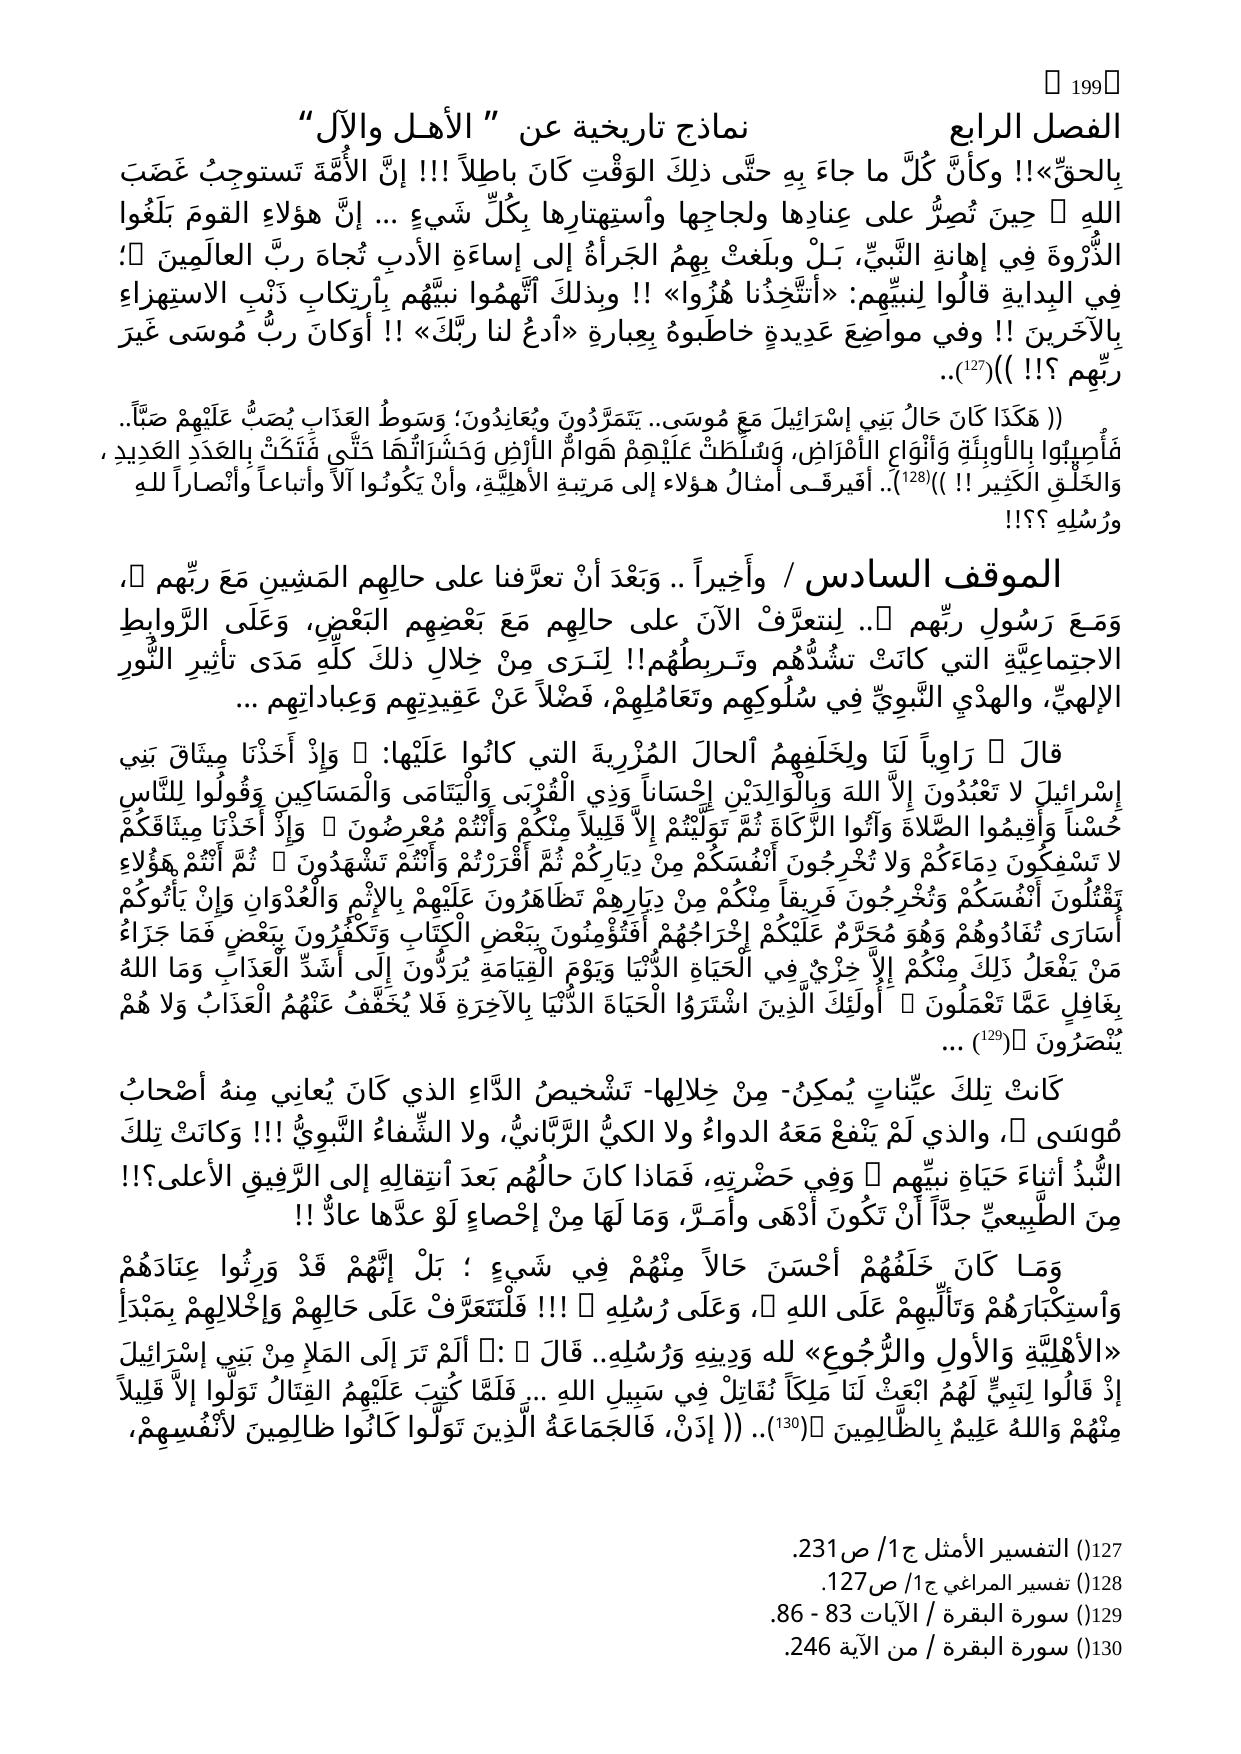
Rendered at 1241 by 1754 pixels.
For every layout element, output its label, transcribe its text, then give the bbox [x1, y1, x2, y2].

text الموقف السادس / وأَخِيراً .. وَبَعْدَ أنْ تعرَّفنا على حالِهِم المَشِينِ مَعَ ربِّهم ، وَمَـعَ رَسُولِ ربِّهم .. لِنتعرَّفْ الآنَ على حالِهِم مَعَ بَعْضِهِم البَعْضِ، وَعَلَى الرَّوابِطِ الاجتِماعِيَّةِ التي كانَتْ تشُدُّهُم وتَـربِطُهُم!! لِنَـرَى مِنْ خِلالِ ذلكَ كلِّهِ مَدَى تأثِيرِ النُّورِ الإلهيِّ، والهدْيِ النَّبوِيِّ فِي سُلُوكِهِم وتَعَامُلِهِمْ، فَضْلاً عَنْ عَقِيدِتِهِم وَعِباداتِهِم ... [118, 552, 1122, 720]
text (( هَكَذَا كَانَ حَالُ بَنِي إسْرَائِيلَ مَعَ مُوسَى.. يَتَمَرَّدُونَ ويُعَانِدُونَ؛ وَسَوطُ العَذَابِ يُصَبُّ عَلَيْهِمْ صَبَّاً.. فَأُصِيبُوا بِالأوبِئَةِ وَأنْوَاعِ الأمْرَاضِ، وَسُلِّطَتْ عَلَيْهِمْ هَوامُّ الأرْضِ وَحَشَرَاتُهَا حَتَّى فَتَكَتْ بِالعَدَدِ العَدِيدِ ، وَالخَلْقِ الكَثِير !! ))().. أفَيرقَـى أمثالُ هؤلاء إلى مَرتِبةِ الأهلِيَّةِ، وأنْ يَكُونُوا آلاً وأتباعاً وأنْصاراً للهِ ورُسُلِهِ ؟؟!! [118, 404, 1122, 540]
text كَانتْ تِلكَ عيِّناتٍ يُمكِنُ- مِنْ خِلالِها- تَشْخيصُ الدَّاءِ الذي كَانَ يُعانِي مِنهُ أصْحابُ مُوسَى ، والذي لَمْ يَنْفعْ مَعَهُ الدواءُ ولا الكيُّ الرَّبَّانيُّ، ولا الشِّفاءُ النَّبوِيُّ !!! وَكانَتْ تِلكَ النُّبذُ أثناءَ حَيَاةِ نبيِّهِم  وَفِي حَضْرتِهِ، فَمَاذا كانَ حالُهُم بَعدَ ٱنتِقالِهِ إلى الرَّفِيقِ الأعلى؟!! مِنَ الطَّبِيعيِّ جدَّاً أنْ تَكُونَ أدْهَى وأمَـرَّ، وَمَا لَهَا مِنْ إحْصاءٍ لَوْ عدَّها عادٌّ !! [118, 1074, 1122, 1237]
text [118, 155, 1122, 392]
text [118, 1250, 1122, 1449]
text قالَ  رَاوِياً لَنَا ولِخَلَفِهِمُ ٱلحالَ المُزْرِيةَ التي كانُوا عَلَيْها:  وَإِذْ أَخَذْنَا مِيثَاقَ بَنِي إِسْرائيلَ لا تَعْبُدُونَ إِلاَّ اللهَ وَبِالْوَالِدَيْنِ إِحْسَاناً وَذِي الْقُرْبَى وَالْيَتَامَى وَالْمَسَاكِينِ وَقُولُوا لِلنَّاسِ حُسْناً وَأَقِيمُوا الصَّلاةَ وَآتُوا الزَّكَاةَ ثُمَّ تَوَلَّيْتُمْ إِلاَّ قَلِيلاً مِنْكُمْ وَأَنْتُمْ مُعْرِضُونَ  وَإِذْ أَخَذْنَا مِيثَاقَكُمْ لا تَسْفِكُونَ دِمَاءَكُمْ وَلا تُخْرِجُونَ أَنْفُسَكُمْ مِنْ دِيَارِكُمْ ثُمَّ أَقْرَرْتُمْ وَأَنْتُمْ تَشْهَدُونَ  ثُمَّ أَنْتُمْ هَؤُلاءِ تَقْتُلُونَ أَنْفُسَكُمْ وَتُخْرِجُونَ فَرِيقاً مِنْكُمْ مِنْ دِيَارِهِمْ تَظَاهَرُونَ عَلَيْهِمْ بِالإِثْمِ وَالْعُدْوَانِ وَإِنْ يَأْتُوكُمْ أُسَارَى تُفَادُوهُمْ وَهُوَ مُحَرَّمٌ عَلَيْكُمْ إِخْرَاجُهُمْ أَفَتُؤْمِنُونَ بِبَعْضِ الْكِتَابِ وَتَكْفُرُونَ بِبَعْضٍ فَمَا جَزَاءُ مَنْ يَفْعَلُ ذَلِكَ مِنْكُمْ إِلاَّ خِزْيٌ فِي الْحَيَاةِ الدُّنْيَا وَيَوْمَ الْقِيَامَةِ يُرَدُّونَ إِلَى أَشَدِّ الْعَذَابِ وَمَا اللهُ بِغَافِلٍ عَمَّا تَعْمَلُونَ  أُولَئِكَ الَّذِينَ اشْتَرَوُا الْحَيَاةَ الدُّنْيَا بِالآخِرَةِ فَلا يُخَفَّفُ عَنْهُمُ الْعَذَابُ وَلا هُمْ يُنْصَرُونَ () ... [118, 732, 1122, 1062]
